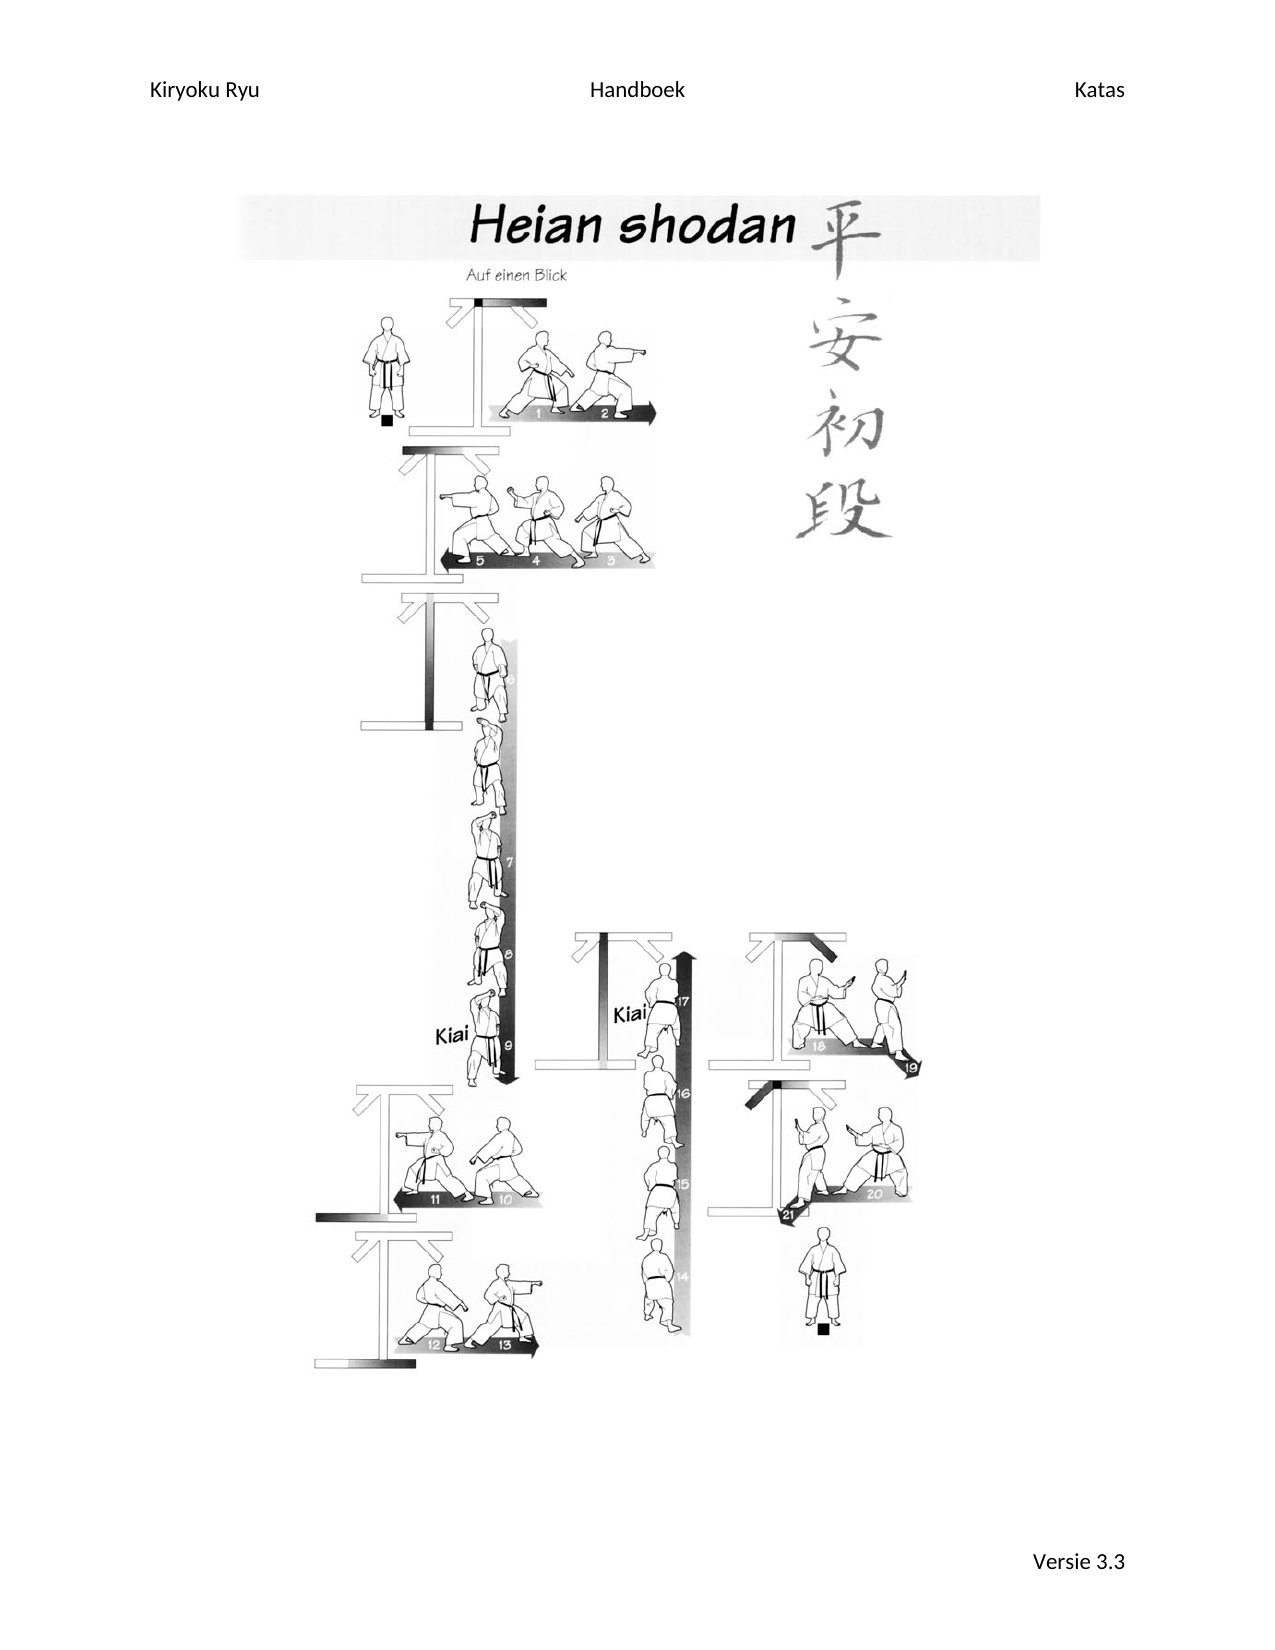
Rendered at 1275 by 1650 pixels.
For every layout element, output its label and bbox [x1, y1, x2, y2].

picture [213, 150, 1062, 1443]
